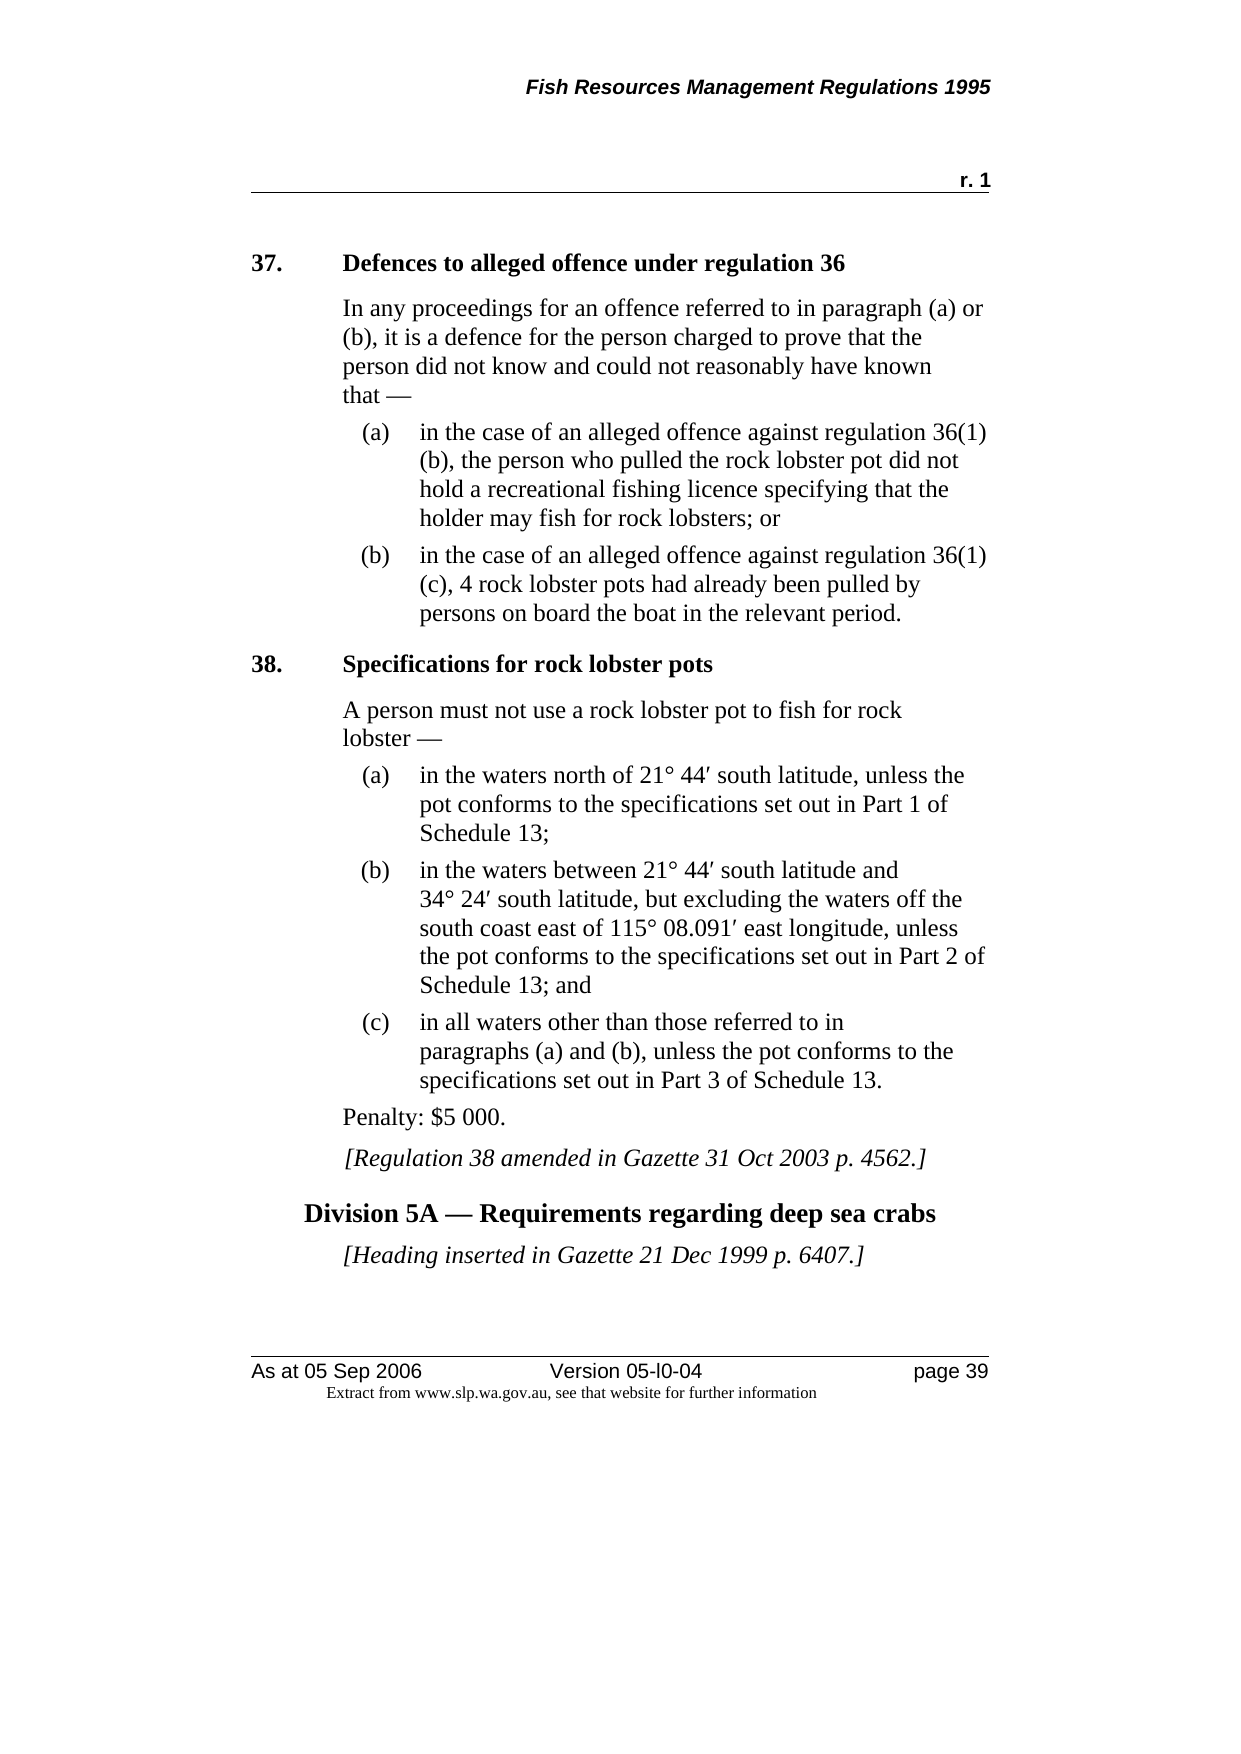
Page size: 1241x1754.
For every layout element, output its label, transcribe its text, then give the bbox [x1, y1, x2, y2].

text In any proceedings for an offence referred to in paragraph (a) or (b), it is a defence for the person charged to prove that the person did not know and could not reasonably have known that — [251, 293, 989, 408]
text (c) in all waters other than those referred to in paragraphs (a) and (b), unless the pot conforms to the specifications set out in Part 3 of Schedule 13. [251, 1007, 989, 1093]
text A person must not use a rock lobster pot to fish for rock lobster — [251, 695, 989, 752]
text (a) in the waters north of 21° 44′ south latitude, unless the pot conforms to the specifications set out in Part 1 of Schedule 13; [251, 761, 989, 847]
subtitle [Heading inserted in Gazette 21 Dec 1999 p. 6407.] [251, 1240, 989, 1269]
subtitle Division 5A — Requirements regarding deep sea crabs [251, 1197, 989, 1228]
text (b) in the case of an alleged offence against regulation 36(1)(c), 4 rock lobster pots had already been pulled by persons on board the boat in the relevant period. [251, 540, 989, 626]
text [Regulation 38 amended in Gazette 31 Oct 2003 p. 4562.] [251, 1143, 989, 1172]
text (b) in the waters between 21° 44′ south latitude and 34° 24′ south latitude, but excluding the waters off the south coast east of 115° 08.091′ east longitude, unless the pot conforms to the specifications set out in Part 2 of Schedule 13; and [251, 855, 989, 999]
text (a) in the case of an alleged offence against regulation 36(1)(b), the person who pulled the rock lobster pot did not hold a recreational fishing licence specifying that the holder may fish for rock lobsters; or [251, 417, 989, 532]
subtitle 37. Defences to alleged offence under regulation 36 [251, 248, 989, 277]
subtitle 38. Specifications for rock lobster pots [251, 649, 989, 678]
text Penalty: $5 000. [251, 1102, 989, 1131]
